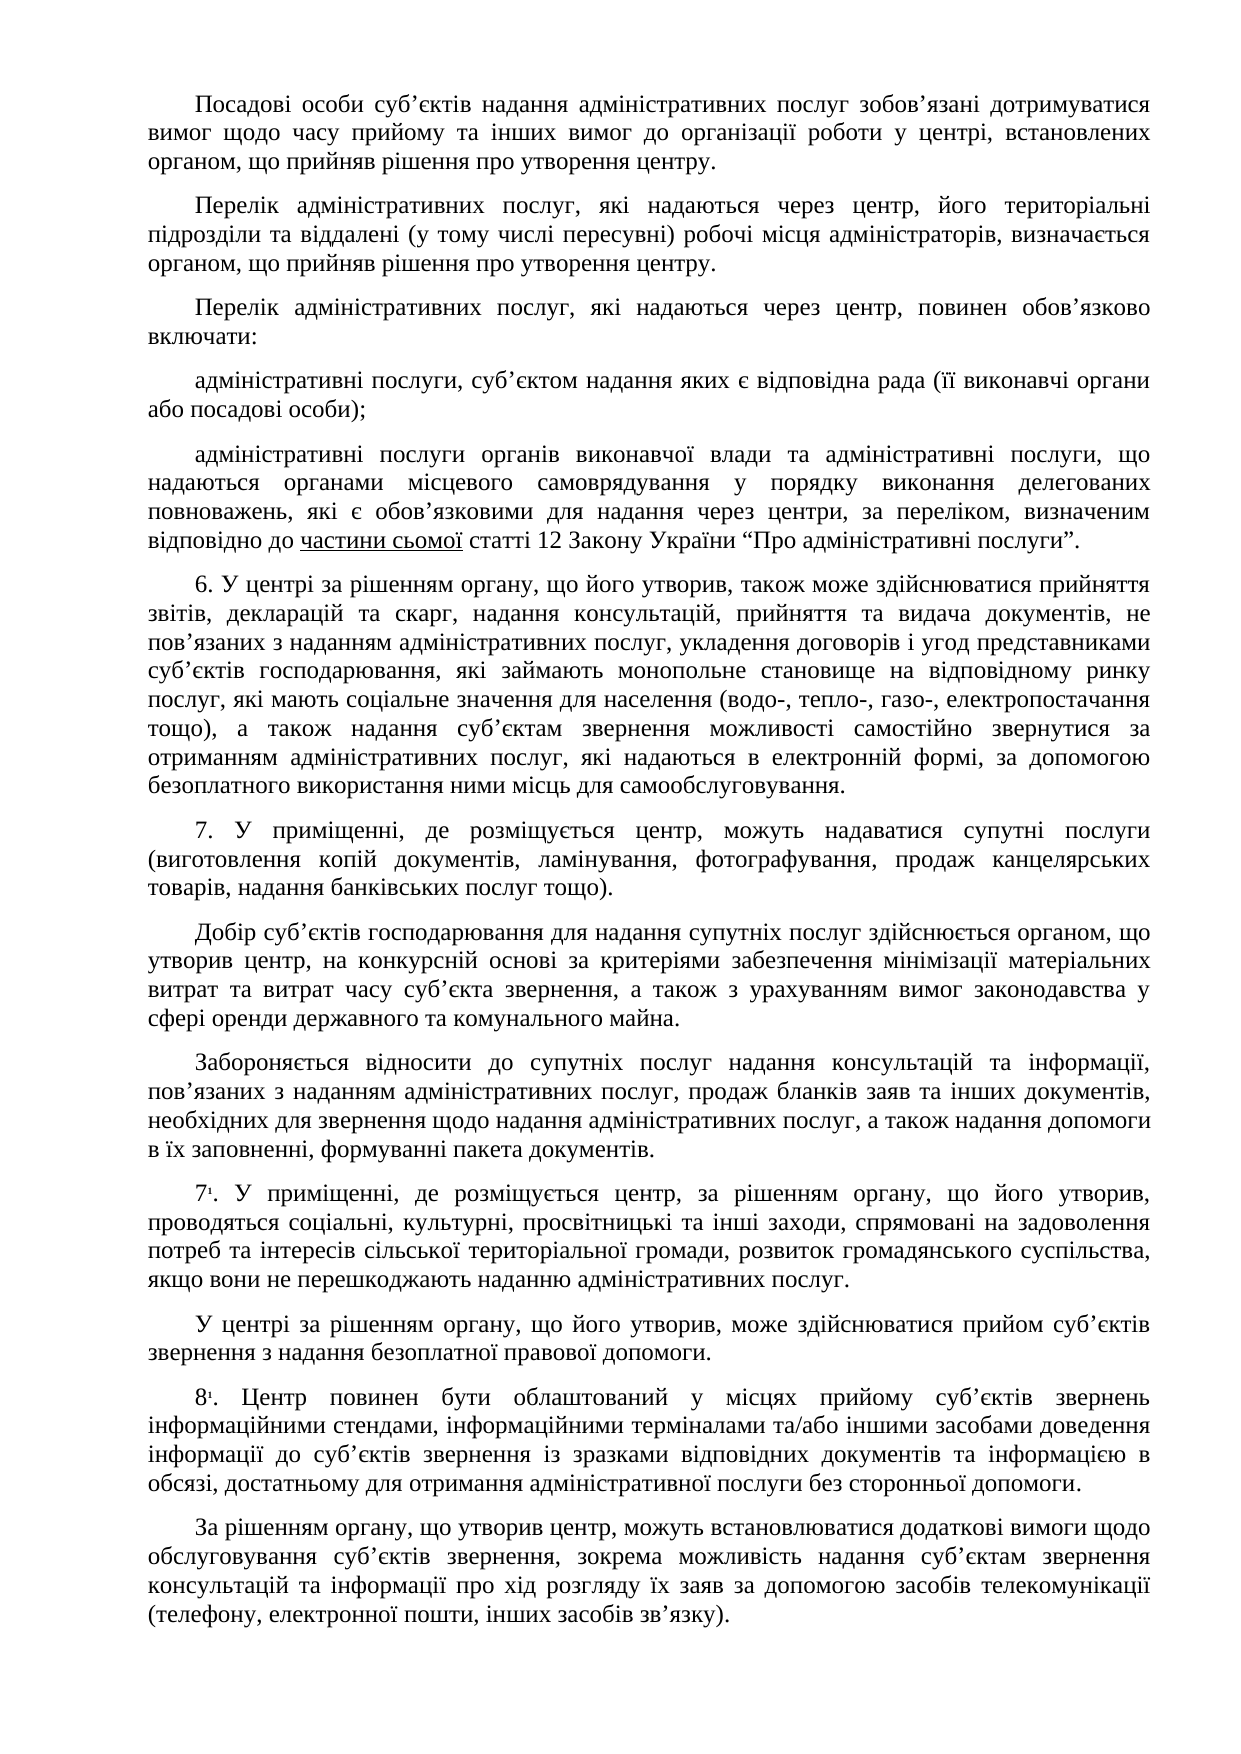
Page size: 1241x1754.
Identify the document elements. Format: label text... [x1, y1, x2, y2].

text 6. У центрі за рішенням органу, що його утворив, також може здійснюватися прийняття звітів, декларацій та скарг, надання консультацій, прийняття та видача документів, не пов’язаних з наданням адміністративних послуг, укладення договорів і угод представниками суб’єктів господарювання, які займають монопольне становище на відповідному ринку послуг, які мають соціальне значення для населення (водо-, тепло-, газо-, електропостачання тощо), а також надання суб’єктам звернення можливості самостійно звернутися за отриманням адміністративних послуг, які надаються в електронній формі, за допомогою безоплатного використання ними місць для самообслуговування. [148, 569, 1152, 799]
text Забороняється відносити до супутніх послуг надання консультацій та інформації, пов’язаних з наданням адміністративних послуг, продаж бланків заяв та інших документів, необхідних для звернення щодо надання адміністративних послуг, а також надання допомоги в їх заповненні, формуванні пакета документів. [148, 1047, 1152, 1162]
text Перелік адміністративних послуг, які надаються через центр, його територіальні підрозділи та віддалені (у тому числі пересувні) робочі місця адміністраторів, визначається органом, що прийняв рішення про утворення центру. [148, 191, 1152, 277]
text 8-1. Центр повинен бути облаштований у місцях прийому суб’єктів звернень інформаційними стендами, інформаційними терміналами та/або іншими засобами доведення інформації до суб’єктів звернення із зразками відповідних документів та інформацією в обсязі, достатньому для отримання адміністративної послуги без сторонньої допомоги. [148, 1382, 1152, 1497]
text Посадові особи суб’єктів надання адміністративних послуг зобов’язані дотримуватися вимог щодо часу прийому та інших вимог до організації роботи у центрі, встановлених органом, що прийняв рішення про утворення центру. [148, 89, 1152, 175]
text Добір суб’єктів господарювання для надання супутніх послуг здійснюється органом, що утворив центр, на конкурсній основі за критеріями забезпечення мінімізації матеріальних витрат та витрат часу суб’єкта звернення, а також з урахуванням вимог законодавства у сфері оренди державного та комунального майна. [148, 917, 1152, 1032]
text За рішенням органу, що утворив центр, можуть встановлюватися додаткові вимоги щодо обслуговування суб’єктів звернення, зокрема можливість надання суб’єктам звернення консультацій та інформації про хід розгляду їх заяв за допомогою засобів телекомунікації (телефону, електронної пошти, інших засобів зв’язку). [148, 1512, 1152, 1627]
text 7-1. У приміщенні, де розміщується центр, за рішенням органу, що його утворив, проводяться соціальні, культурні, просвітницькі та інші заходи, спрямовані на задоволення потреб та інтересів сільської територіальної громади, розвиток громадянського суспільства, якщо вони не перешкоджають наданню адміністративних послуг. [148, 1178, 1152, 1293]
text У центрі за рішенням органу, що його утворив, може здійснюватися прийом суб’єктів звернення з надання безоплатної правової допомоги. [148, 1309, 1152, 1366]
text Перелік адміністративних послуг, які надаються через центр, повинен обов’язково включати: [148, 292, 1152, 350]
text 7. У приміщенні, де розміщується центр, можуть надаватися супутні послуги (виготовлення копій документів, ламінування, фотографування, продаж канцелярських товарів, надання банківських послуг тощо). [148, 815, 1152, 901]
text адміністративні послуги органів виконавчої влади та адміністративні послуги, що надаються органами місцевого самоврядування у порядку виконання делегованих повноважень, які є обов’язковими для надання через центри, за переліком, визначеним відповідно до частини сьомої статті 12 Закону України “Про адміністративні послуги”. [148, 439, 1152, 554]
text адміністративні послуги, суб’єктом надання яких є відповідна рада (її виконавчі органи або посадові особи); [148, 366, 1152, 423]
